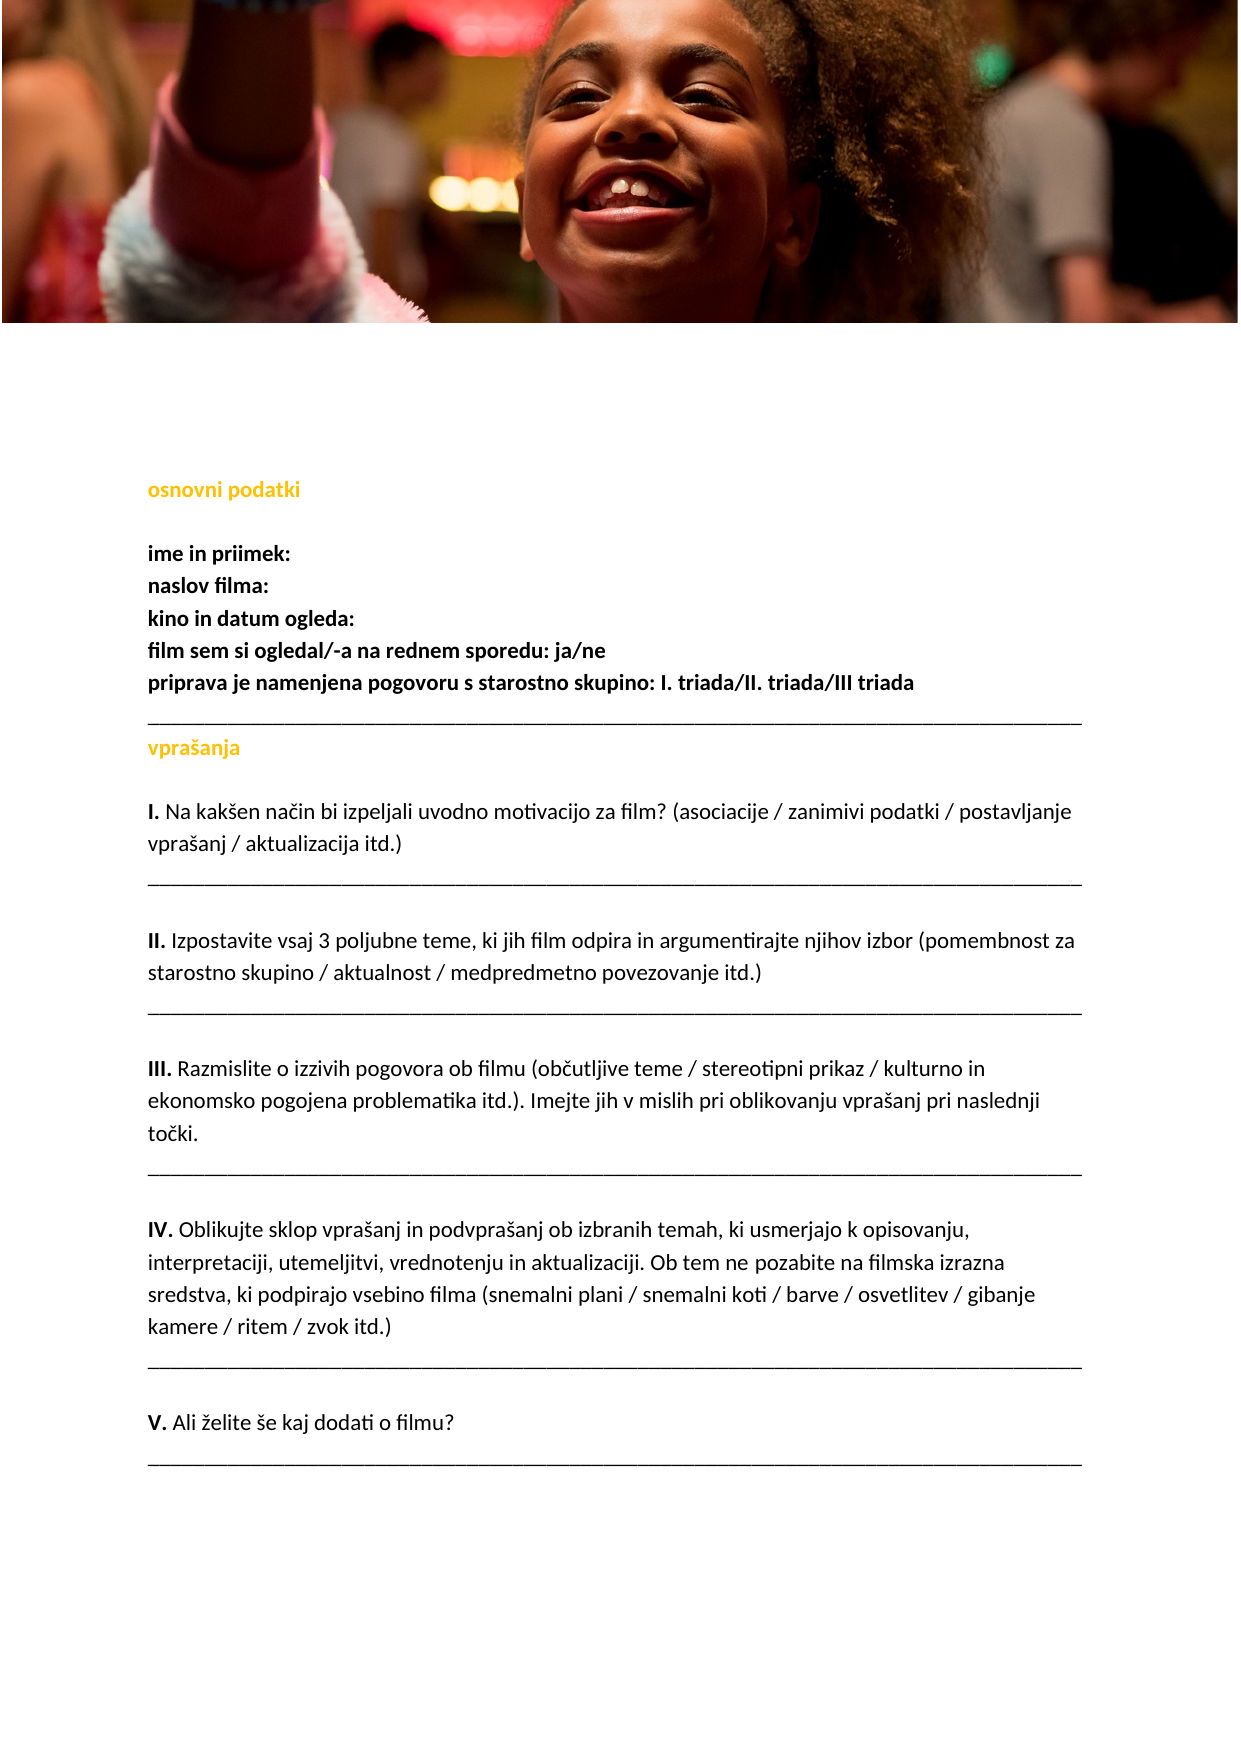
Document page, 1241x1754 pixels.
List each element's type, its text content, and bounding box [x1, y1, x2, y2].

text __________________________________________________________________________________ [148, 1441, 1093, 1469]
text I. Na kakšen način bi izpeljali uvodno motivacijo za film? (asociacije / zanimivi podatki / postavljanje vprašanj / aktualizacija itd.) [148, 797, 1093, 857]
text IV. Oblikujte sklop vprašanj in podvprašanj ob izbranih temah, ki usmerjajo k opisovanju, interpretaciji, utemeljitvi, vrednotenju in aktualizaciji. Ob tem ne pozabite na filmska izrazna sredstva, ki podpirajo vsebino filma (snemalni plani / snemalni koti / barve / osvetlitev / gibanje kamere / ritem / zvok itd.) __________________________________________________________________________________ [148, 1215, 1093, 1372]
text V. Ali želite še kaj dodati o filmu? [148, 1376, 1093, 1437]
text ime in priimek: naslov filma: [148, 507, 1093, 600]
text III. Razmislite o izzivih pogovora ob filmu (občutljive teme / stereotipni prikaz / kulturno in ekonomsko pogojena problematika itd.). Imejte jih v mislih pri oblikovanju vprašanj pri naslednji točki. [148, 1022, 1093, 1147]
text __________________________________________________________________________________ [148, 861, 1093, 889]
text __________________________________________________________________________________ [148, 990, 1093, 1018]
text film sem si ogledal/-a na rednem sporedu: ja/ne priprava je namenjena pogovoru s starostno skupino: I. triada/II. triada/III triada __________________________________________________________________________________ [148, 636, 1093, 728]
text osnovni podatki [148, 475, 1093, 503]
text kino in datum ogleda: [148, 604, 1093, 632]
text II. Izpostavite vsaj 3 poljubne teme, ki jih film odpira in argumentirajte njihov izbor (pomembnost za starostno skupino / aktualnost / medpredmetno povezovanje itd.) [148, 893, 1093, 986]
picture [0, 0, 1241, 326]
text __________________________________________________________________________________ [148, 1151, 1093, 1179]
text vprašanja [148, 733, 1093, 761]
